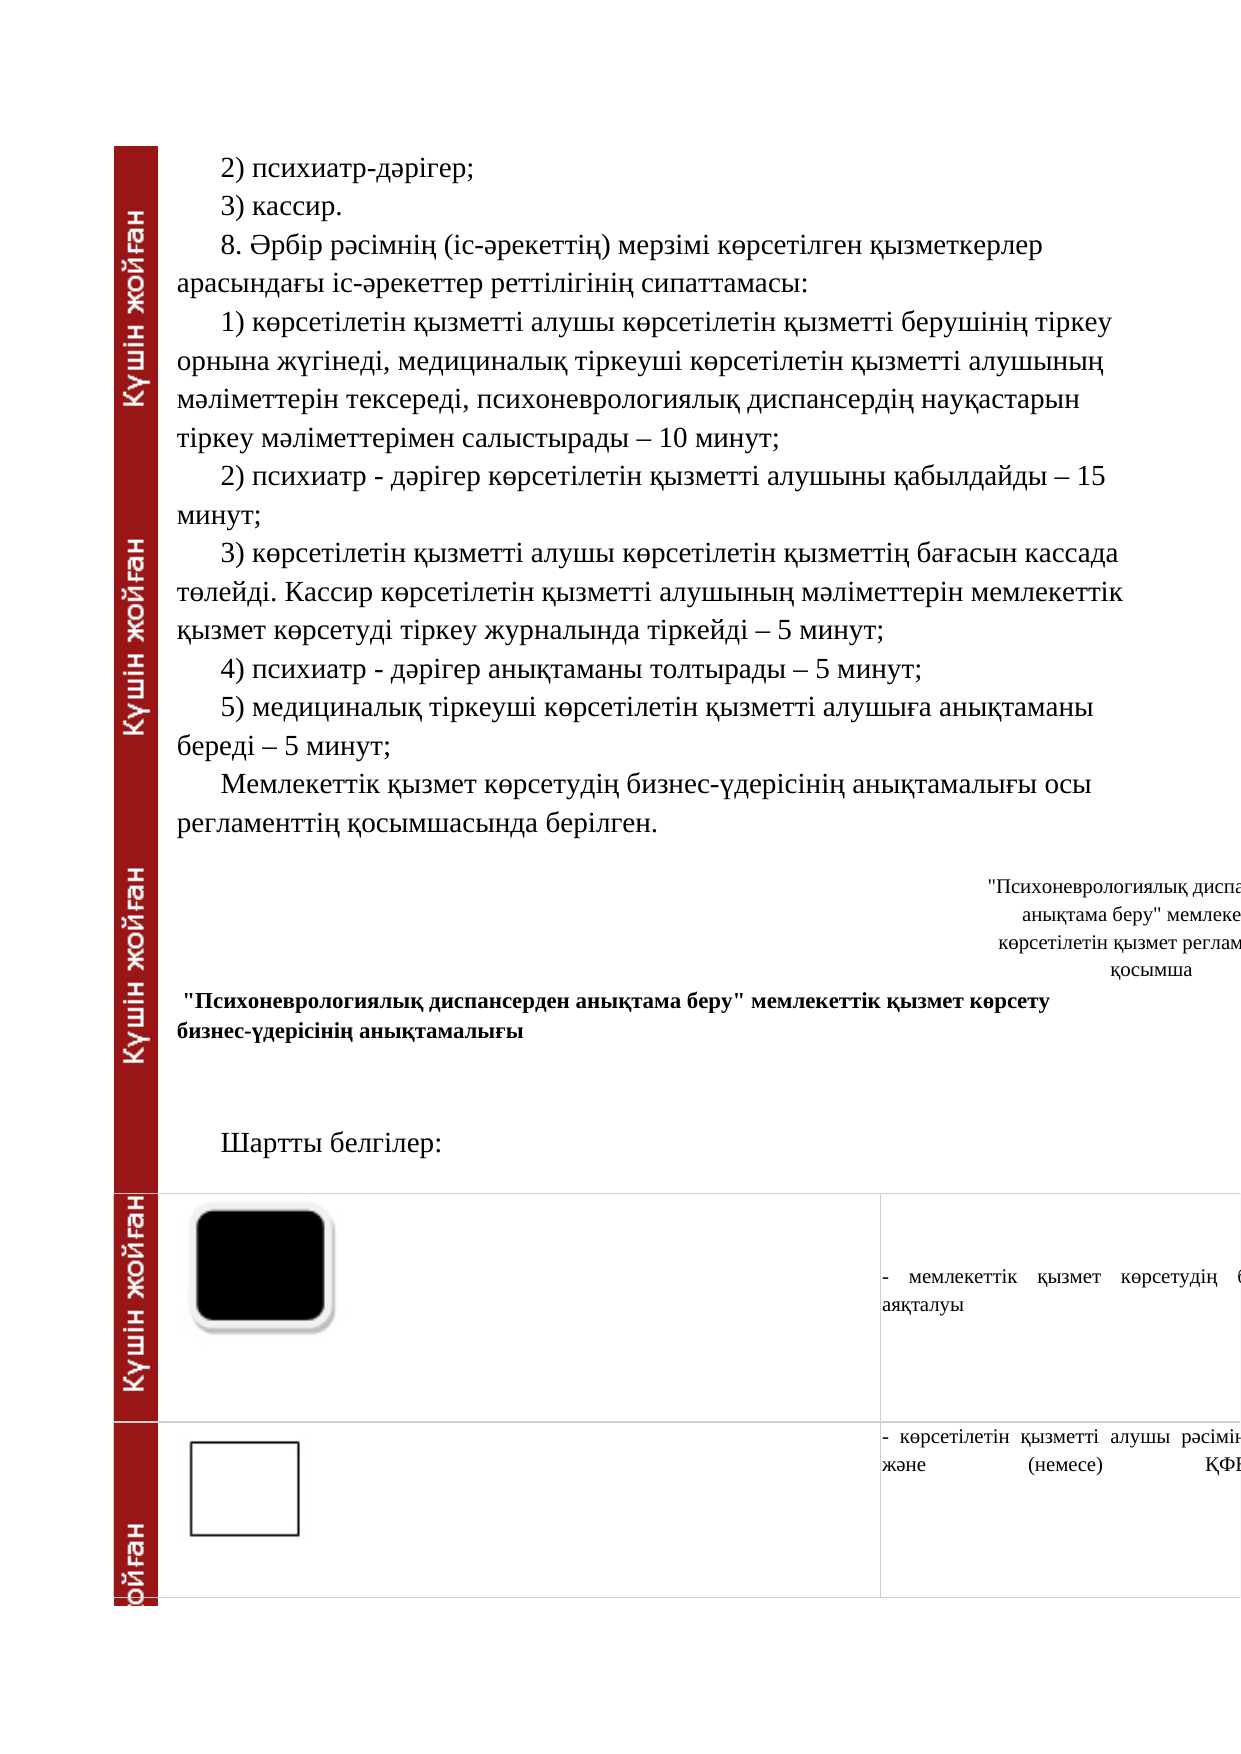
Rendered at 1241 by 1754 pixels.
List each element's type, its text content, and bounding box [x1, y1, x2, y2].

table_cell - көрсетілетін қызметті алушы рәсімінің (іс-әрекетінің) және (немесе) ҚФБ атауы [881, 1423, 1240, 1597]
picture [114, 1598, 158, 1606]
picture [114, 869, 158, 873]
picture [178, 1195, 350, 1348]
table_header [101, 873, 912, 987]
table_header [114, 1194, 880, 1421]
picture [114, 1043, 158, 1089]
table_header - мемлекеттік қызмет көрсетудің басталуы немесе аяқталуы [881, 1194, 1240, 1421]
table_cell [114, 1423, 880, 1597]
text Шартты белгілер: [112, 1089, 1128, 1188]
text "Психоневрологиялық диспансерден анықтама беру" мемлекеттік қызмет көрсету бизнес-үдерісінің анықтамалығы [112, 987, 1128, 1043]
picture [178, 1423, 319, 1558]
picture [114, 146, 158, 150]
picture [114, 1188, 158, 1193]
table_header "Психоневрологиялық диспансерден анықтама беру" мемлекеттік көрсетілетін қызмет регламентіне қосымша [912, 873, 1240, 987]
